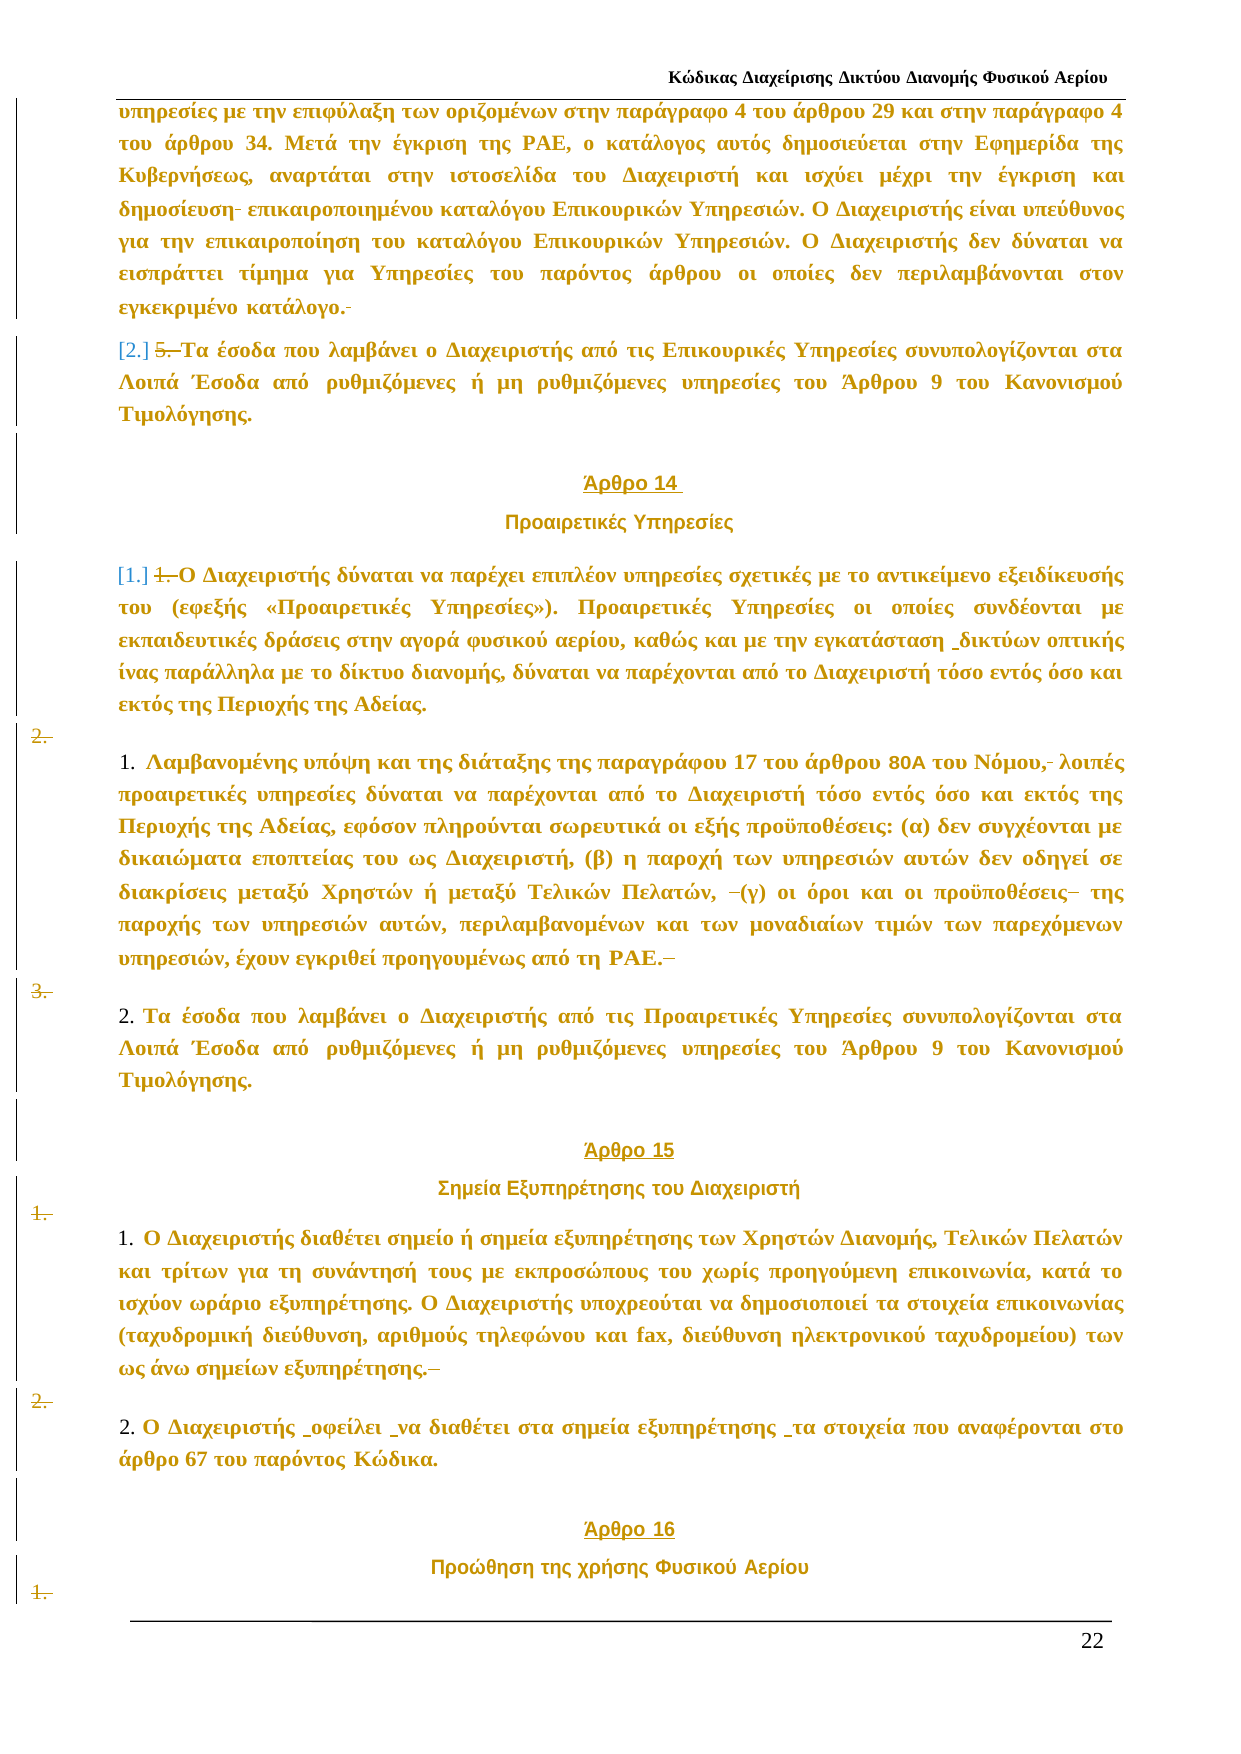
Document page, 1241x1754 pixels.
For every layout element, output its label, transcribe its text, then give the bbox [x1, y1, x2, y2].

list Ο Διαχειριστής οφείλει να διαθέτει στα σημεία εξυπηρέτησης τα στοιχεία που αναφέρονται στο άρθρο 67 του παρόντος Κώδικα. [118, 1414, 1124, 1471]
text Προαιρετικές Υπηρεσίες [505, 471, 745, 533]
list Λαμβανομένης υπόψη και της διάταξης της παραγράφου 17 του άρθρου 80Α του Νόμου, λοιπές προαιρετικές υπηρεσίες δύναται να παρέχονται από το Διαχειριστή τόσο εντός όσο και εκτός της Περιοχής της Αδείας, εφόσον πληρούνται σωρευτικά οι εξής προϋποθέσεις: (α) δεν συγχέονται με δικαιώματα εποπτείας του ως Διαχειριστή, (β) η παροχή των υπηρεσιών αυτών δεν οδηγεί σε διακρίσεις μεταξύ Χρηστών ή μεταξύ Τελικών Πελατών, (γ) οι όροι και οι προϋποθέσεις της παροχής των υπηρεσιών αυτών, περιλαμβανομένων και των μοναδιαίων τιμών των παρεχόμενων υπηρεσιών, έχουν εγκριθεί προηγουμένως από τη ΡΑΕ. [118, 749, 1124, 970]
list Τα έσοδα που λαμβάνει ο Διαχειριστής από τις Επικουρικές Υπηρεσίες συνυπολογίζονται στα Λοιπά Έσοδα από ρυθμιζόμενες ή μη ρυθμιζόμενες υπηρεσίες του Άρθρου 9 του Κανονισμού Τιμολόγησης. [118, 336, 1124, 426]
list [118, 98, 1124, 319]
text Σημεία Εξυπηρέτησης του Διαχειριστή [438, 1176, 1163, 1200]
text Προώθηση της χρήσης Φυσικού Αερίου [431, 1555, 1163, 1579]
list Ο Διαχειριστής δύναται να παρέχει επιπλέον υπηρεσίες σχετικές με το αντικείμενο εξειδίκευσής του (εφεξής «Προαιρετικές Υπηρεσίες»). Προαιρετικές Υπηρεσίες οι οποίες συνδέονται με εκπαιδευτικές δράσεις στην αγορά φυσικού αερίου, καθώς και με την εγκατάσταση δικτύων οπτικής ίνας παράλληλα με το δίκτυο διανομής, δύναται να παρέχονται από το Διαχειριστή τόσο εντός όσο και εκτός της Περιοχής της Αδείας. [117, 561, 1124, 716]
list Τα έσοδα που λαμβάνει ο Διαχειριστής από τις Προαιρετικές Υπηρεσίες συνυπολογίζονται στα Λοιπά Έσοδα από ρυθμιζόμενες ή μη ρυθμιζόμενες υπηρεσίες του Άρθρου 9 του Κανονισμού Τιμολόγησης. [118, 1003, 1124, 1092]
list Ο Διαχειριστής διαθέτει σημείο ή σημεία εξυπηρέτησης των Χρηστών Διανομής, Τελικών Πελατών και τρίτων για τη συνάντησή τους με εκπροσώπους του χωρίς προηγούμενη επικοινωνία, κατά το ισχύον ωράριο εξυπηρέτησης. Ο Διαχειριστής υποχρεούται να δημοσιοποιεί τα στοιχεία επικοινωνίας (ταχυδρομική διεύθυνση, αριθμούς τηλεφώνου και fax, διεύθυνση ηλεκτρονικού ταχυδρομείου) των ως άνω σημείων εξυπηρέτησης. [117, 1225, 1124, 1381]
